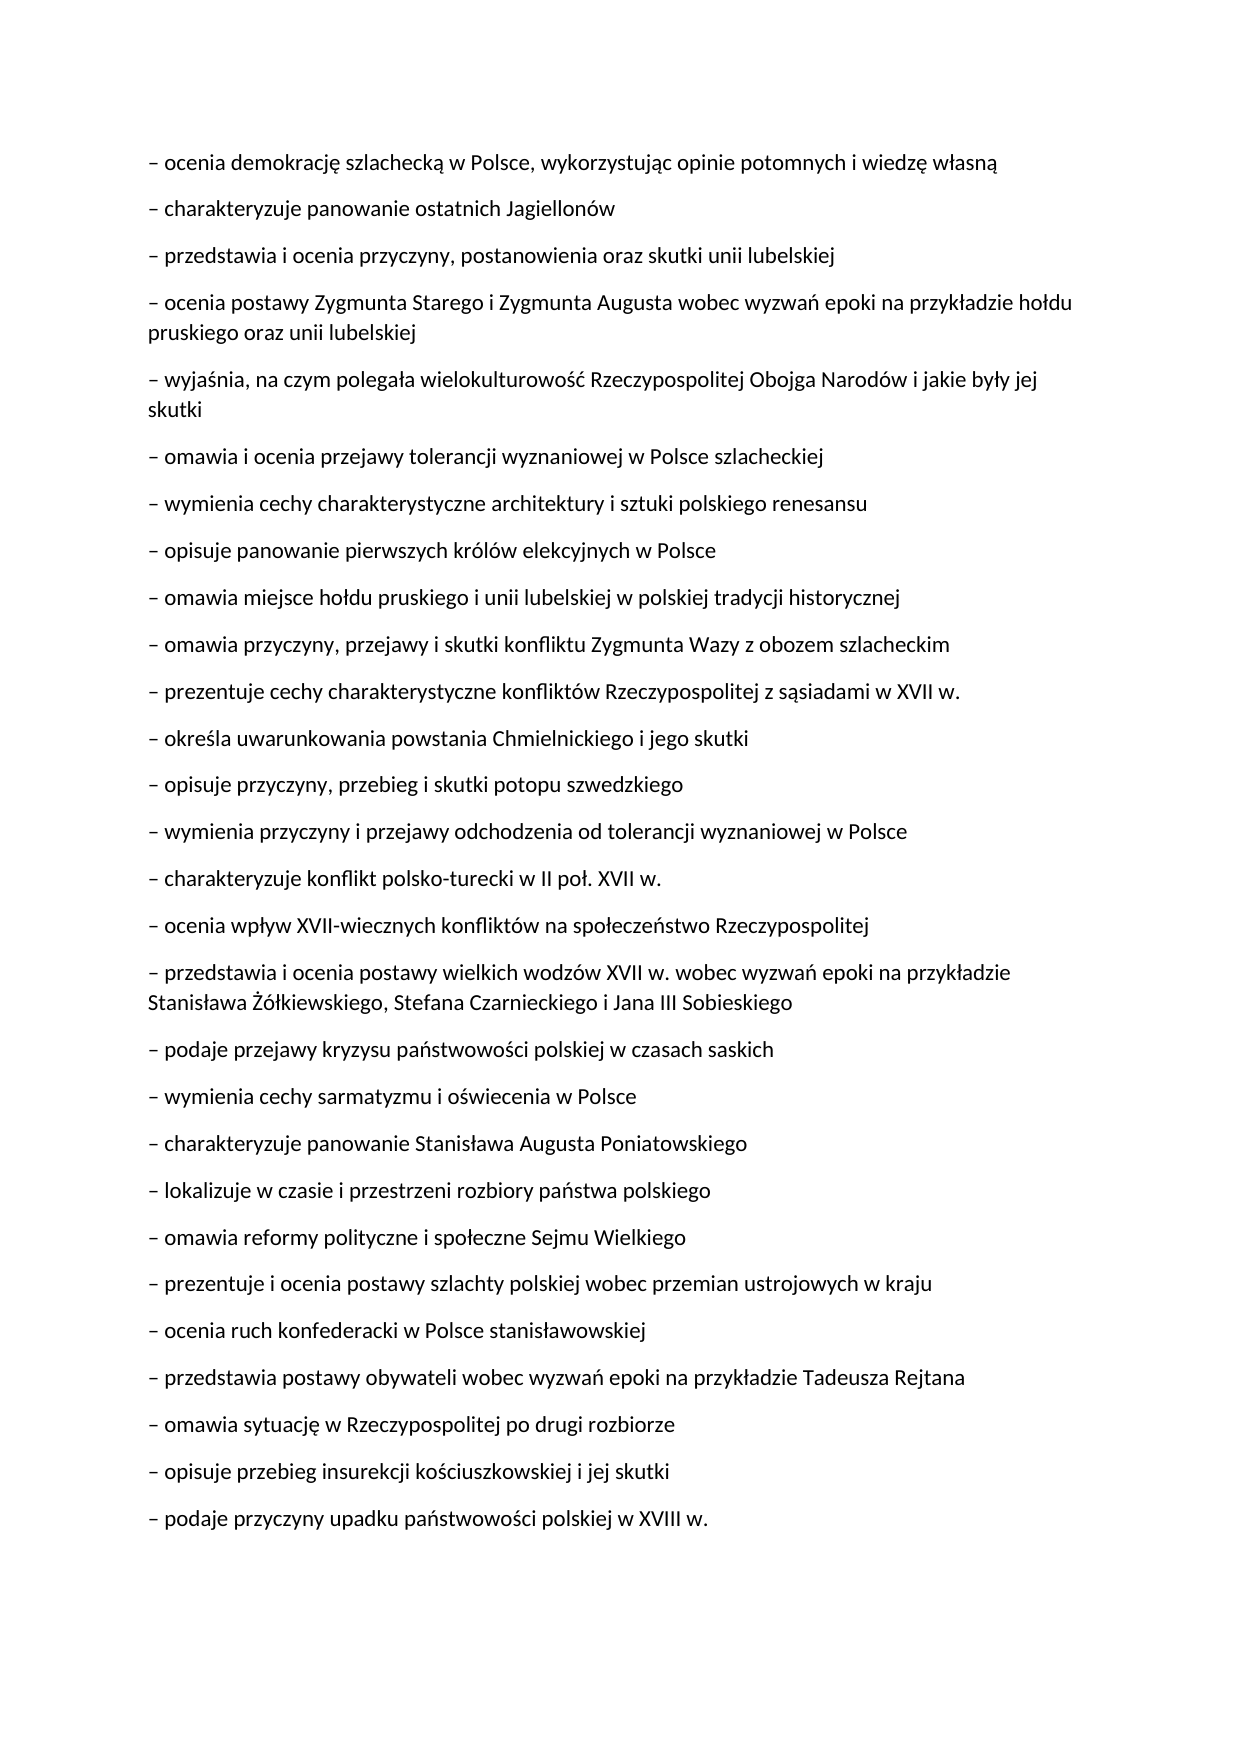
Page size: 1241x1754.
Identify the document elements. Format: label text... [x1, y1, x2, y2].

text – omawia miejsce hołdu pruskiego i unii lubelskiej w polskiej tradycji historycznej [148, 583, 1093, 611]
text – opisuje przyczyny, przebieg i skutki potopu szwedzkiego [148, 771, 1093, 798]
text – ocenia postawy Zygmunta Starego i Zygmunta Augusta wobec wyzwań epoki na przykładzie hołdu pruskiego oraz unii lubelskiej [148, 288, 1093, 346]
text – omawia przyczyny, przejawy i skutki konfliktu Zygmunta Wazy z obozem szlacheckim [148, 630, 1093, 658]
text – określa uwarunkowania powstania Chmielnickiego i jego skutki [148, 724, 1093, 752]
text – prezentuje i ocenia postawy szlachty polskiej wobec przemian ustrojowych w kraju [148, 1269, 1093, 1297]
text – charakteryzuje panowanie ostatnich Jagiellonów [148, 194, 1093, 222]
text – omawia reformy polityczne i społeczne Sejmu Wielkiego [148, 1223, 1093, 1251]
text – wymienia cechy charakterystyczne architektury i sztuki polskiego renesansu [148, 489, 1093, 517]
text – charakteryzuje panowanie Stanisława Augusta Poniatowskiego [148, 1129, 1093, 1157]
text – wymienia przyczyny i przejawy odchodzenia od tolerancji wyznaniowej w Polsce [148, 817, 1093, 845]
text – opisuje panowanie pierwszych królów elekcyjnych w Polsce [148, 536, 1093, 564]
text – omawia i ocenia przejawy tolerancji wyznaniowej w Polsce szlacheckiej [148, 442, 1093, 470]
text – przedstawia i ocenia przyczyny, postanowienia oraz skutki unii lubelskiej [148, 241, 1093, 269]
text – lokalizuje w czasie i przestrzeni rozbiory państwa polskiego [148, 1176, 1093, 1204]
text – ocenia wpływ XVII-wiecznych konfliktów na społeczeństwo Rzeczypospolitej [148, 911, 1093, 939]
text – prezentuje cechy charakterystyczne konfliktów Rzeczypospolitej z sąsiadami w XVII w. [148, 677, 1093, 705]
text – wyjaśnia, na czym polegała wielokulturowość Rzeczypospolitej Obojga Narodów i jakie były jej skutki [148, 365, 1093, 423]
text – omawia sytuację w Rzeczypospolitej po drugi rozbiorze [148, 1410, 1093, 1438]
text – podaje przyczyny upadku państwowości polskiej w XVIII w. [148, 1504, 1093, 1532]
text – przedstawia i ocenia postawy wielkich wodzów XVII w. wobec wyzwań epoki na przykładzie Stanisława Żółkiewskiego, Stefana Czarnieckiego i Jana III Sobieskiego [148, 958, 1093, 1016]
text – przedstawia postawy obywateli wobec wyzwań epoki na przykładzie Tadeusza Rejtana [148, 1363, 1093, 1391]
text – ocenia demokrację szlachecką w Polsce, wykorzystując opinie potomnych i wiedzę własną [148, 148, 1093, 176]
text – wymienia cechy sarmatyzmu i oświecenia w Polsce [148, 1082, 1093, 1110]
text – ocenia ruch konfederacki w Polsce stanisławowskiej [148, 1316, 1093, 1344]
text – charakteryzuje konflikt polsko-turecki w II poł. XVII w. [148, 864, 1093, 892]
text – podaje przejawy kryzysu państwowości polskiej w czasach saskich [148, 1035, 1093, 1063]
text – opisuje przebieg insurekcji kościuszkowskiej i jej skutki [148, 1457, 1093, 1485]
